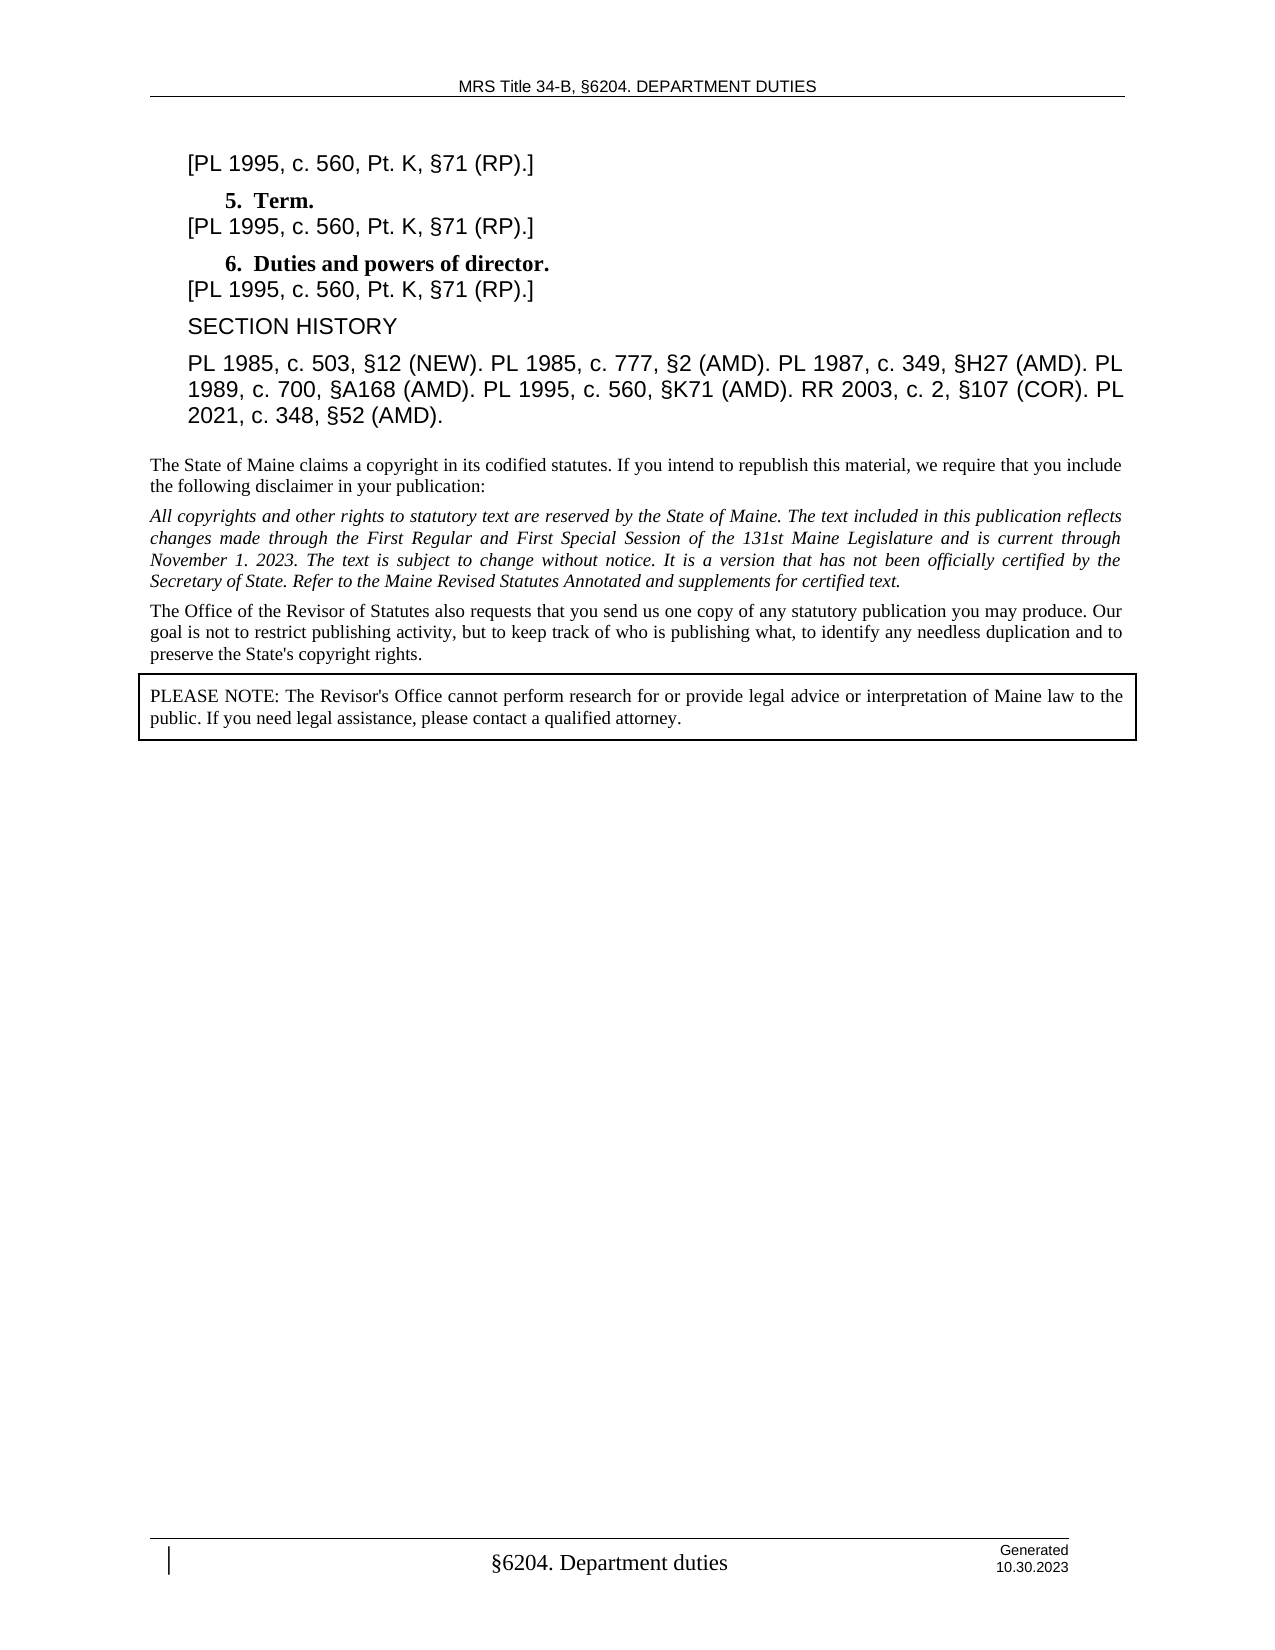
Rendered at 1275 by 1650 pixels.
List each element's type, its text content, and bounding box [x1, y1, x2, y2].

text [PL 1995, c. 560, Pt. K, §71 (RP).] [187, 213, 1125, 239]
text 6. Duties and powers of director. [187, 250, 1125, 276]
text SECTION HISTORY [187, 313, 1125, 339]
text [PL 1995, c. 560, Pt. K, §71 (RP).] [187, 150, 1125, 176]
text PLEASE NOTE: The Revisor's Office cannot perform research for or provide legal advice or interpretation of Maine law to the public. If you need legal assistance, please contact a qualified attorney. [140, 675, 1135, 739]
text The State of Maine claims a copyright in its codified statutes. If you intend to republish this material, we require that you include the following disclaimer in your publication: [150, 454, 1125, 497]
text 5. Term. [187, 187, 1125, 213]
text [PL 1995, c. 560, Pt. K, §71 (RP).] [187, 276, 1125, 303]
text All copyrights and other rights to statutory text are reserved by the State of Maine. The text included in this publication reflects changes made through the First Regular and First Special Session of the 131st Maine Legislature and is current through November 1. 2023 . The text is subject to change without notice. It is a version that has not been officially certified by the Secretary of State. Refer to the Maine Revised Statutes Annotated and supplements for certified text. [150, 505, 1125, 592]
text The Office of the Revisor of Statutes also requests that you send us one copy of any statutory publication you may produce. Our goal is not to restrict publishing activity, but to keep track of who is publishing what, to identify any needless duplication and to preserve the State's copyright rights. [150, 600, 1125, 664]
text PL 1985, c. 503, §12 (NEW). PL 1985, c. 777, §2 (AMD). PL 1987, c. 349, §H27 (AMD). PL 1989, c. 700, §A168 (AMD). PL 1995, c. 560, §K71 (AMD). RR 2003, c. 2, §107 (COR). PL 2021, c. 348, §52 (AMD). [187, 350, 1125, 429]
